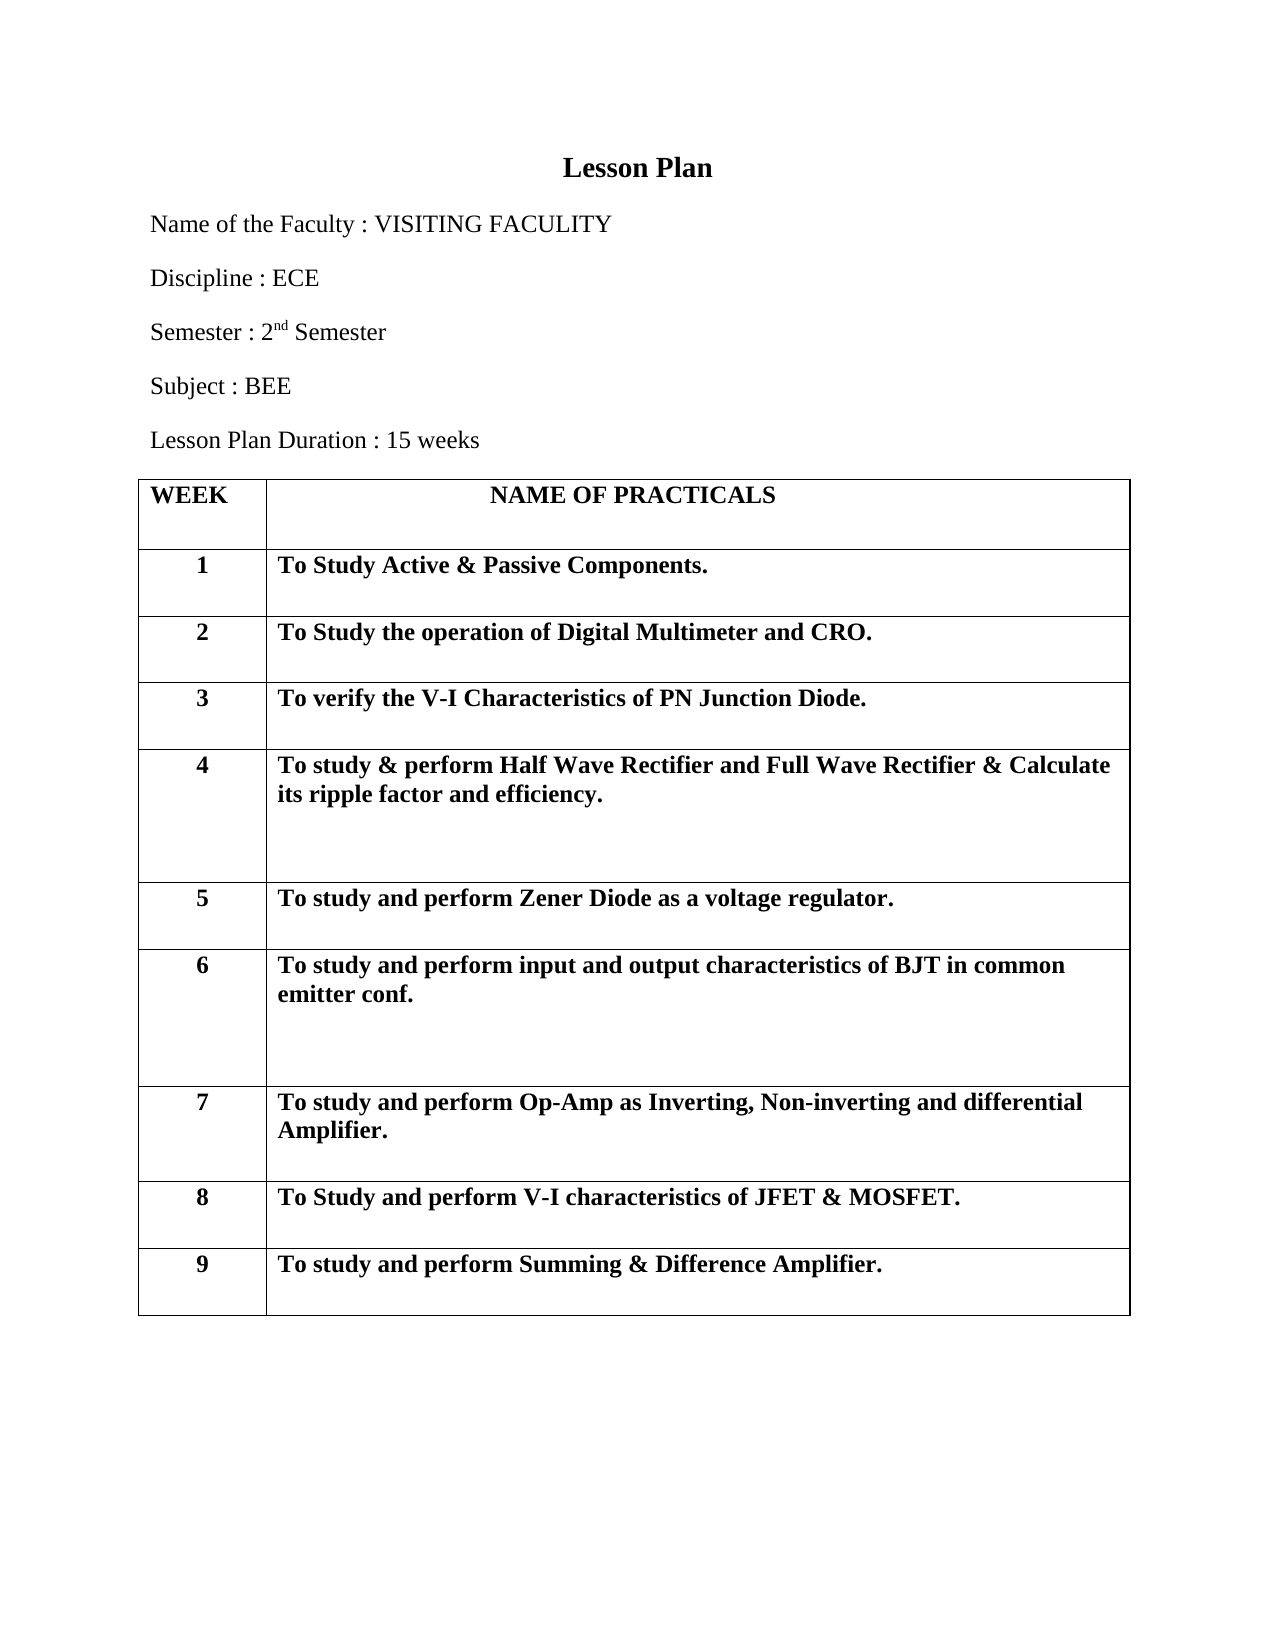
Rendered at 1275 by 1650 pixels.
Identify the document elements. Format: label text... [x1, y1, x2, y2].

table_cell To Study Active & Passive Components. [267, 550, 1129, 616]
table_cell 1 [139, 550, 266, 616]
table_cell To Study and perform V-I characteristics of JFET & MOSFET. [267, 1182, 1129, 1248]
table_cell To study & perform Half Wave Rectifier and Full Wave Rectifier & Calculate its ripple factor and efficiency. [267, 750, 1129, 882]
table_cell To study and perform input and output characteristics of BJT in common emitter conf. [267, 950, 1129, 1086]
table_cell To study and perform Zener Diode as a voltage regulator. [267, 883, 1129, 949]
table_cell 5 [139, 883, 266, 949]
text Subject : BEE [150, 371, 1125, 400]
table_cell To Study the operation of Digital Multimeter and CRO. [267, 617, 1129, 682]
table_cell To study and perform Summing & Difference Amplifier. [267, 1249, 1129, 1314]
table_header WEEK [139, 480, 266, 549]
table_cell 8 [139, 1182, 266, 1248]
text Name of the Faculty : VISITING FACULITY [150, 209, 1125, 238]
text Lesson Plan [150, 150, 1125, 183]
table_cell 2 [139, 617, 266, 682]
table_cell To verify the V-I Characteristics of PN Junction Diode. [267, 683, 1129, 749]
text Lesson Plan Duration : 15 weeks [150, 425, 1125, 453]
table_cell 4 [139, 750, 266, 882]
table_cell 6 [139, 950, 266, 1086]
table_cell To study and perform Op-Amp as Inverting, Non-inverting and differential Amplifier. [267, 1087, 1129, 1181]
text Discipline : ECE [150, 263, 1125, 292]
table_header NAME OF PRACTICALS [267, 480, 1129, 549]
text Semester : 2nd Semester [150, 317, 1125, 346]
table_cell 7 [139, 1087, 266, 1181]
table_cell 3 [139, 683, 266, 749]
table_cell 9 [139, 1249, 266, 1314]
